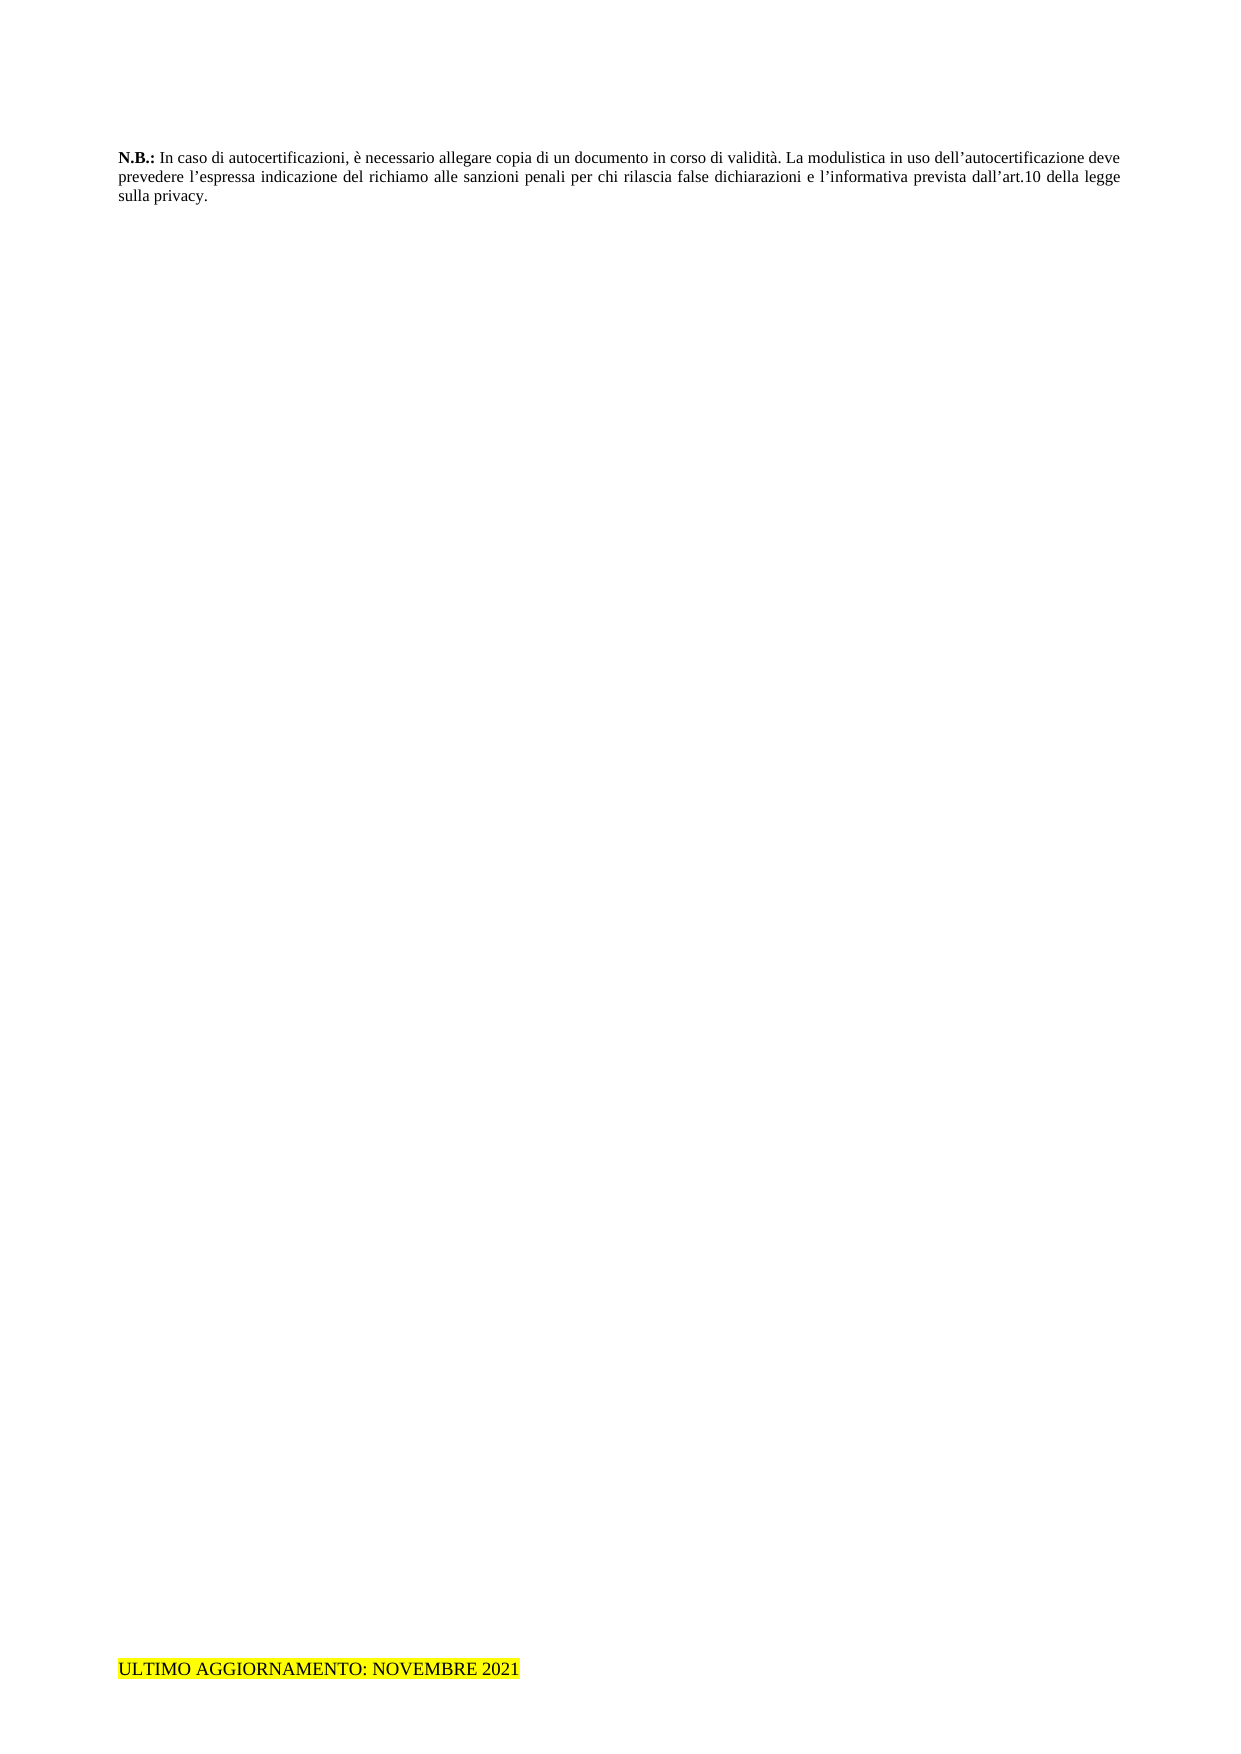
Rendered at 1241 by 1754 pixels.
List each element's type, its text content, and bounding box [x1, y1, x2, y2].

text N.B.: In caso di autocertificazioni, è necessario allegare copia di un documento in corso di validità. La modulistica in uso dell’autocertificazione deve prevedere l’espressa indicazione del richiamo alle sanzioni penali per chi rilascia false dichiarazioni e l’informativa prevista dall’art.10 della legge sulla privacy. [118, 148, 1122, 205]
